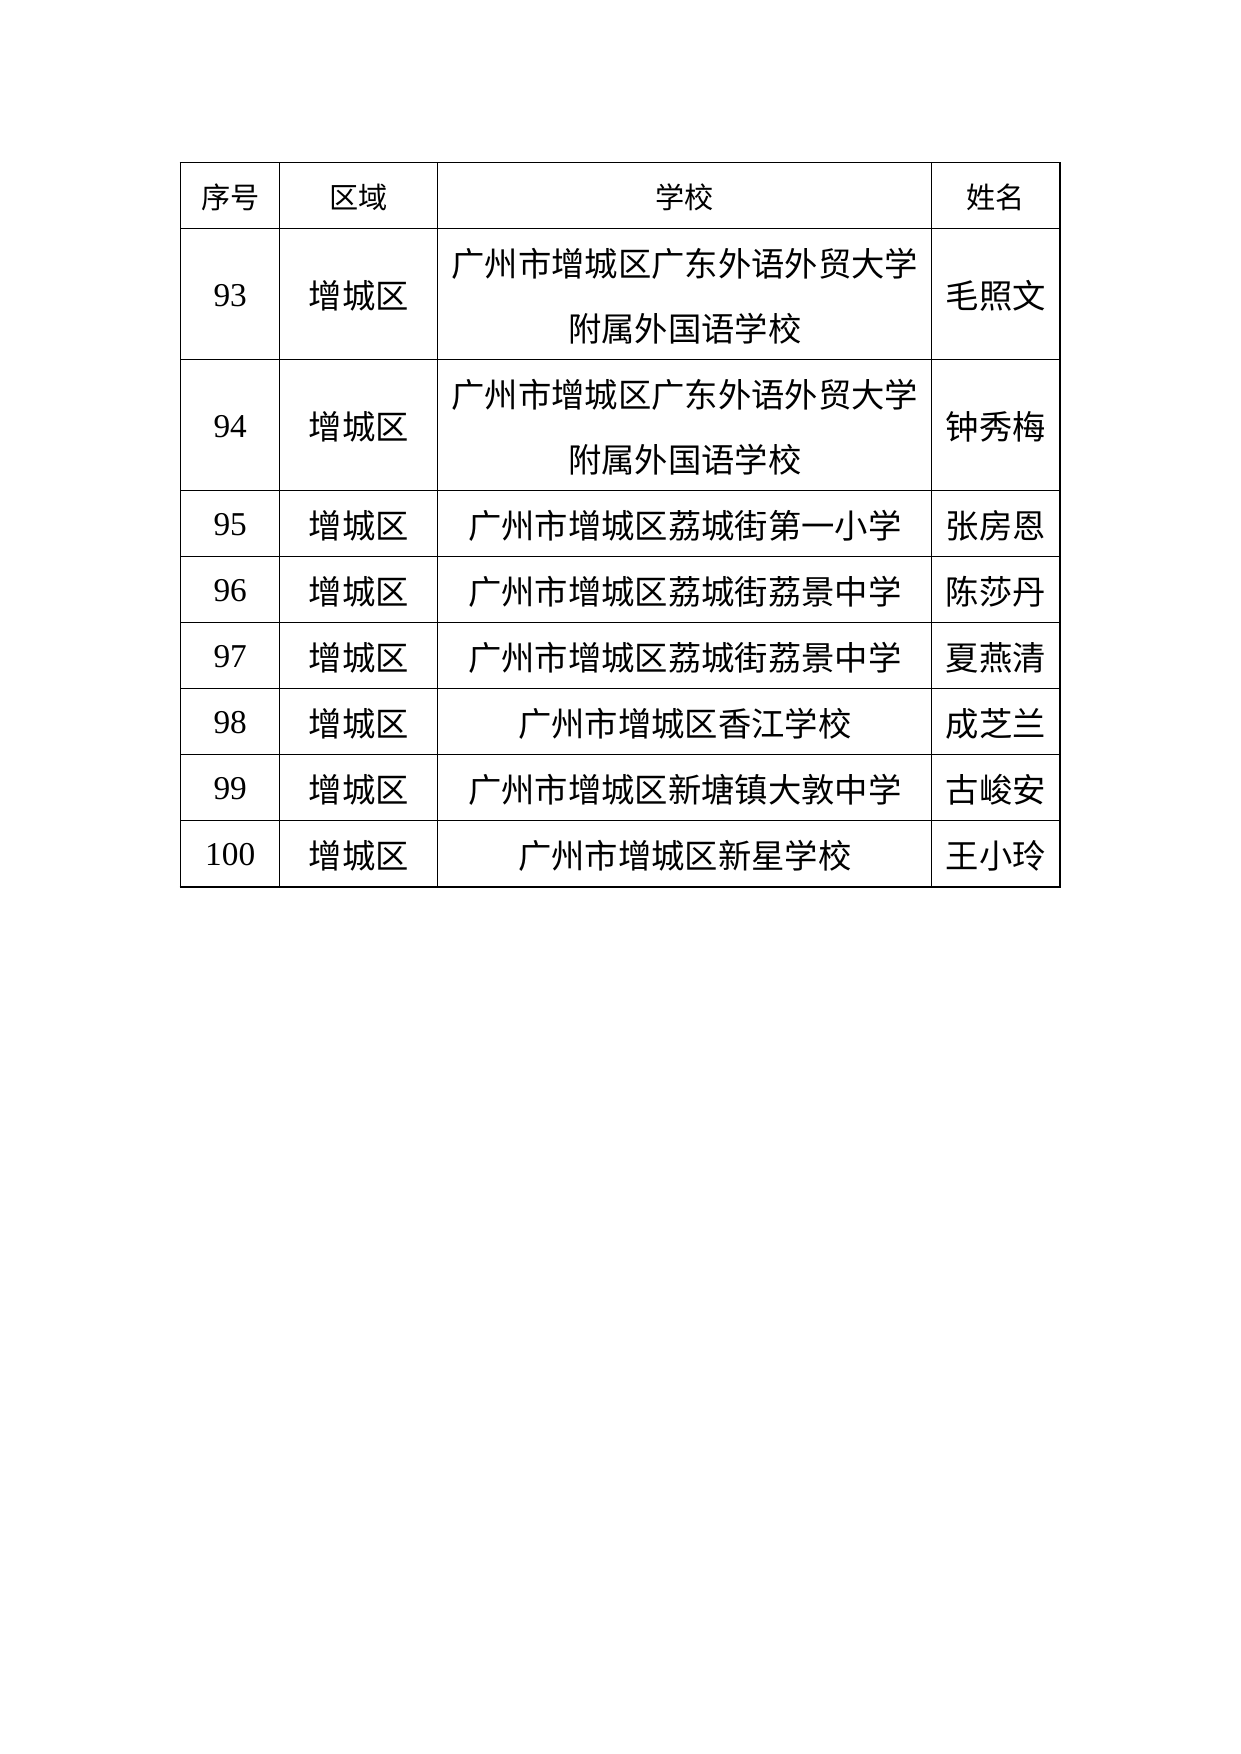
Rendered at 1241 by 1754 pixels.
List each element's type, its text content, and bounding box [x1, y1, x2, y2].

table_cell 98 [181, 689, 279, 754]
table_header 姓名 [932, 163, 1059, 228]
table_cell 古峻安 [932, 755, 1059, 820]
table_cell 增城区 [280, 229, 437, 359]
table_header 区域 [280, 163, 437, 228]
table_cell 93 [181, 229, 279, 359]
table_header 学校 [438, 163, 931, 228]
table_cell 广州市增城区荔城街荔景中学 [438, 623, 931, 688]
table_cell 王小玲 [932, 821, 1059, 886]
table_cell 广州市增城区荔城街荔景中学 [438, 557, 931, 622]
table_cell 广州市增城区香江学校 [438, 689, 931, 754]
table_cell 增城区 [280, 491, 437, 556]
table_cell 96 [181, 557, 279, 622]
table_cell 成芝兰 [932, 689, 1059, 754]
table_cell 99 [181, 755, 279, 820]
table_cell 广州市增城区广东外语外贸大学附属外国语学校 [438, 360, 931, 490]
table_cell 毛照文 [932, 229, 1059, 359]
table_cell 陈莎丹 [932, 557, 1059, 622]
table_cell 100 [181, 821, 279, 886]
table_cell 广州市增城区新星学校 [438, 821, 931, 886]
table_cell 94 [181, 360, 279, 490]
table_cell 增城区 [280, 623, 437, 688]
table_cell 广州市增城区荔城街第一小学 [438, 491, 931, 556]
table_cell 增城区 [280, 821, 437, 886]
table_cell 钟秀梅 [932, 360, 1059, 490]
table_cell 增城区 [280, 755, 437, 820]
table_cell 97 [181, 623, 279, 688]
table_cell 95 [181, 491, 279, 556]
table_cell 广州市增城区新塘镇大敦中学 [438, 755, 931, 820]
table_cell 张房恩 [932, 491, 1059, 556]
table_header 序号 [181, 163, 279, 228]
table_cell 增城区 [280, 557, 437, 622]
table_cell 增城区 [280, 360, 437, 490]
table_cell 夏燕清 [932, 623, 1059, 688]
table_cell 增城区 [280, 689, 437, 754]
table_cell 广州市增城区广东外语外贸大学附属外国语学校 [438, 229, 931, 359]
